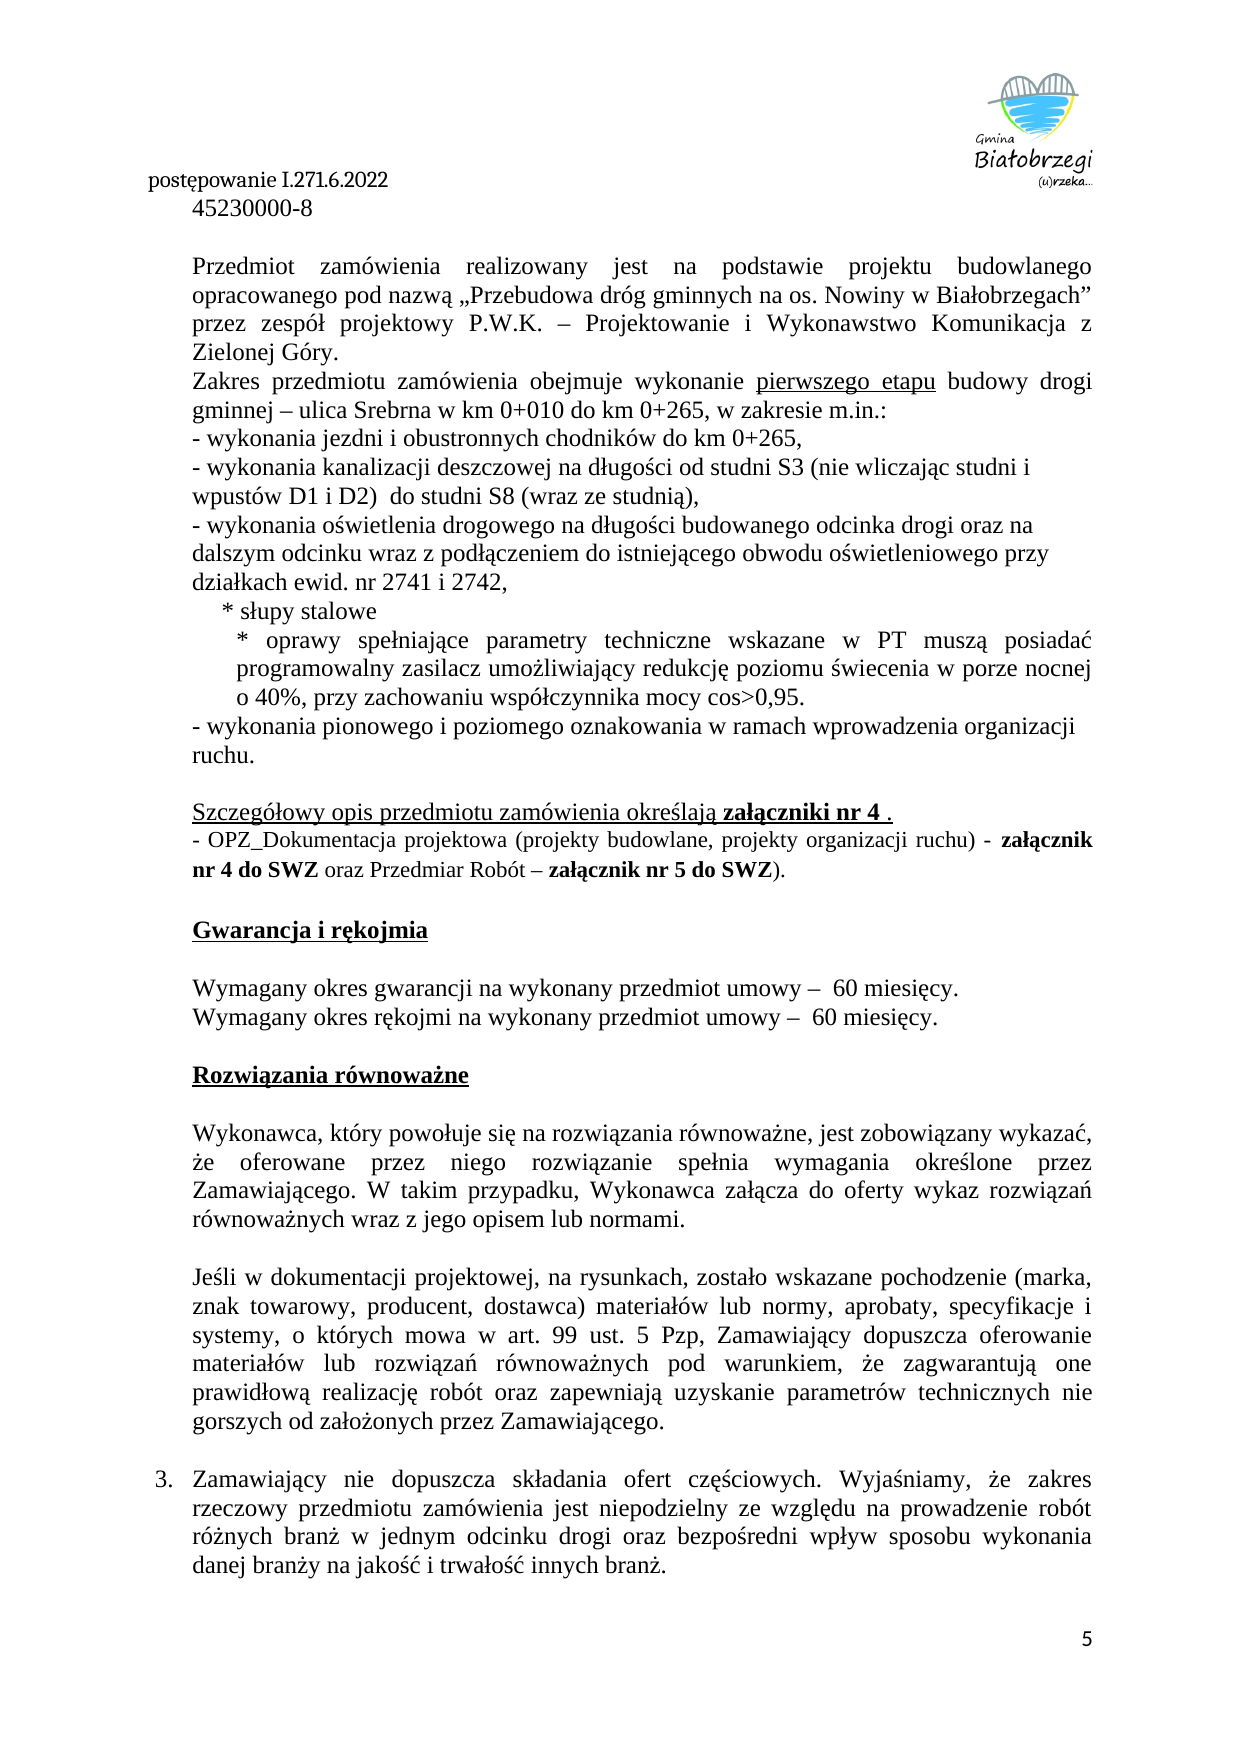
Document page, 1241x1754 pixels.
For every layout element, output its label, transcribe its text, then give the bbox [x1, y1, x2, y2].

text * oprawy spełniające parametry techniczne wskazane w PT muszą posiadać programowalny zasilacz umożliwiający redukcję poziomu świecenia w porze nocnej o 40%, przy zachowaniu współczynnika mocy cos>0,95. [192, 625, 1093, 711]
text - wykonania kanalizacji deszczowej na długości od studni S3 (nie wliczając studni i wpustów D1 i D2) do studni S8 (wraz ze studnią), [192, 452, 1093, 510]
text Gwarancja i rękojmia [192, 916, 1093, 944]
text Przedmiot zamówienia realizowany jest na podstawie projektu budowlanego opracowanego pod nazwą „Przebudowa dróg gminnych na os. Nowiny w Białobrzegach” przez zespół projektowy P.W.K. – Projektowanie i Wykonawstwo Komunikacja z Zielonej Góry. [192, 251, 1093, 366]
text Jeśli w dokumentacji projektowej, na rysunkach, zostało wskazane pochodzenie (marka, znak towarowy, producent, dostawca) materiałów lub normy, aprobaty, specyfikacje i systemy, o których mowa w art. 99 ust. 5 Pzp, Zamawiający dopuszcza oferowanie materiałów lub rozwiązań równoważnych pod warunkiem, że zagwarantują one prawidłową realizację robót oraz zapewniają uzyskanie parametrów technicznych nie gorszych od założonych przez Zamawiającego. [192, 1262, 1093, 1435]
picture [975, 73, 1093, 188]
text Zakres przedmiotu zamówienia obejmuje wykonanie pierwszego etapu budowy drogi gminnej – ulica Srebrna w km 0+010 do km 0+265, w zakresie m.in.: [192, 366, 1093, 423]
text 45230000-8 [192, 193, 1093, 222]
text Wykonawca, który powołuje się na rozwiązania równoważne, jest zobowiązany wykazać, że oferowane przez niego rozwiązanie spełnia wymagania określone przez Zamawiającego. W takim przypadku, Wykonawca załącza do oferty wykaz rozwiązań równoważnych wraz z jego opisem lub normami. [192, 1118, 1093, 1233]
text - OPZ_Dokumentacja projektowa (projekty budowlane, projekty organizacji ruchu) - załącznik nr 4 do SWZ oraz Przedmiar Robót – załącznik nr 5 do SWZ). [192, 826, 1093, 883]
text - wykonania pionowego i poziomego oznakowania w ramach wprowadzenia organizacji ruchu. [192, 711, 1093, 768]
list Zamawiający nie dopuszcza składania ofert częściowych. Wyjaśniamy, że zakres rzeczowy przedmiotu zamówienia jest niepodzielny ze względu na prowadzenie robót różnych branż w jednym odcinku drogi oraz bezpośredni wpływ sposobu wykonania danej branży na jakość i trwałość innych branż. [154, 1464, 1093, 1579]
text Wymagany okres gwarancji na wykonany przedmiot umowy – 60 miesięcy. Wymagany okres rękojmi na wykonany przedmiot umowy – 60 miesięcy. [192, 973, 1093, 1031]
text - wykonania jezdni i obustronnych chodników do km 0+265, [192, 423, 1093, 452]
text * słupy stalowe [192, 596, 1093, 625]
text Szczegółowy opis przedmiotu zamówienia określają załączniki nr 4 . [192, 797, 1093, 826]
text Rozwiązania równoważne [192, 1060, 1093, 1089]
text - wykonania oświetlenia drogowego na długości budowanego odcinka drogi oraz na dalszym odcinku wraz z podłączeniem do istniejącego obwodu oświetleniowego przy działkach ewid. nr 2741 i 2742, [192, 510, 1093, 596]
